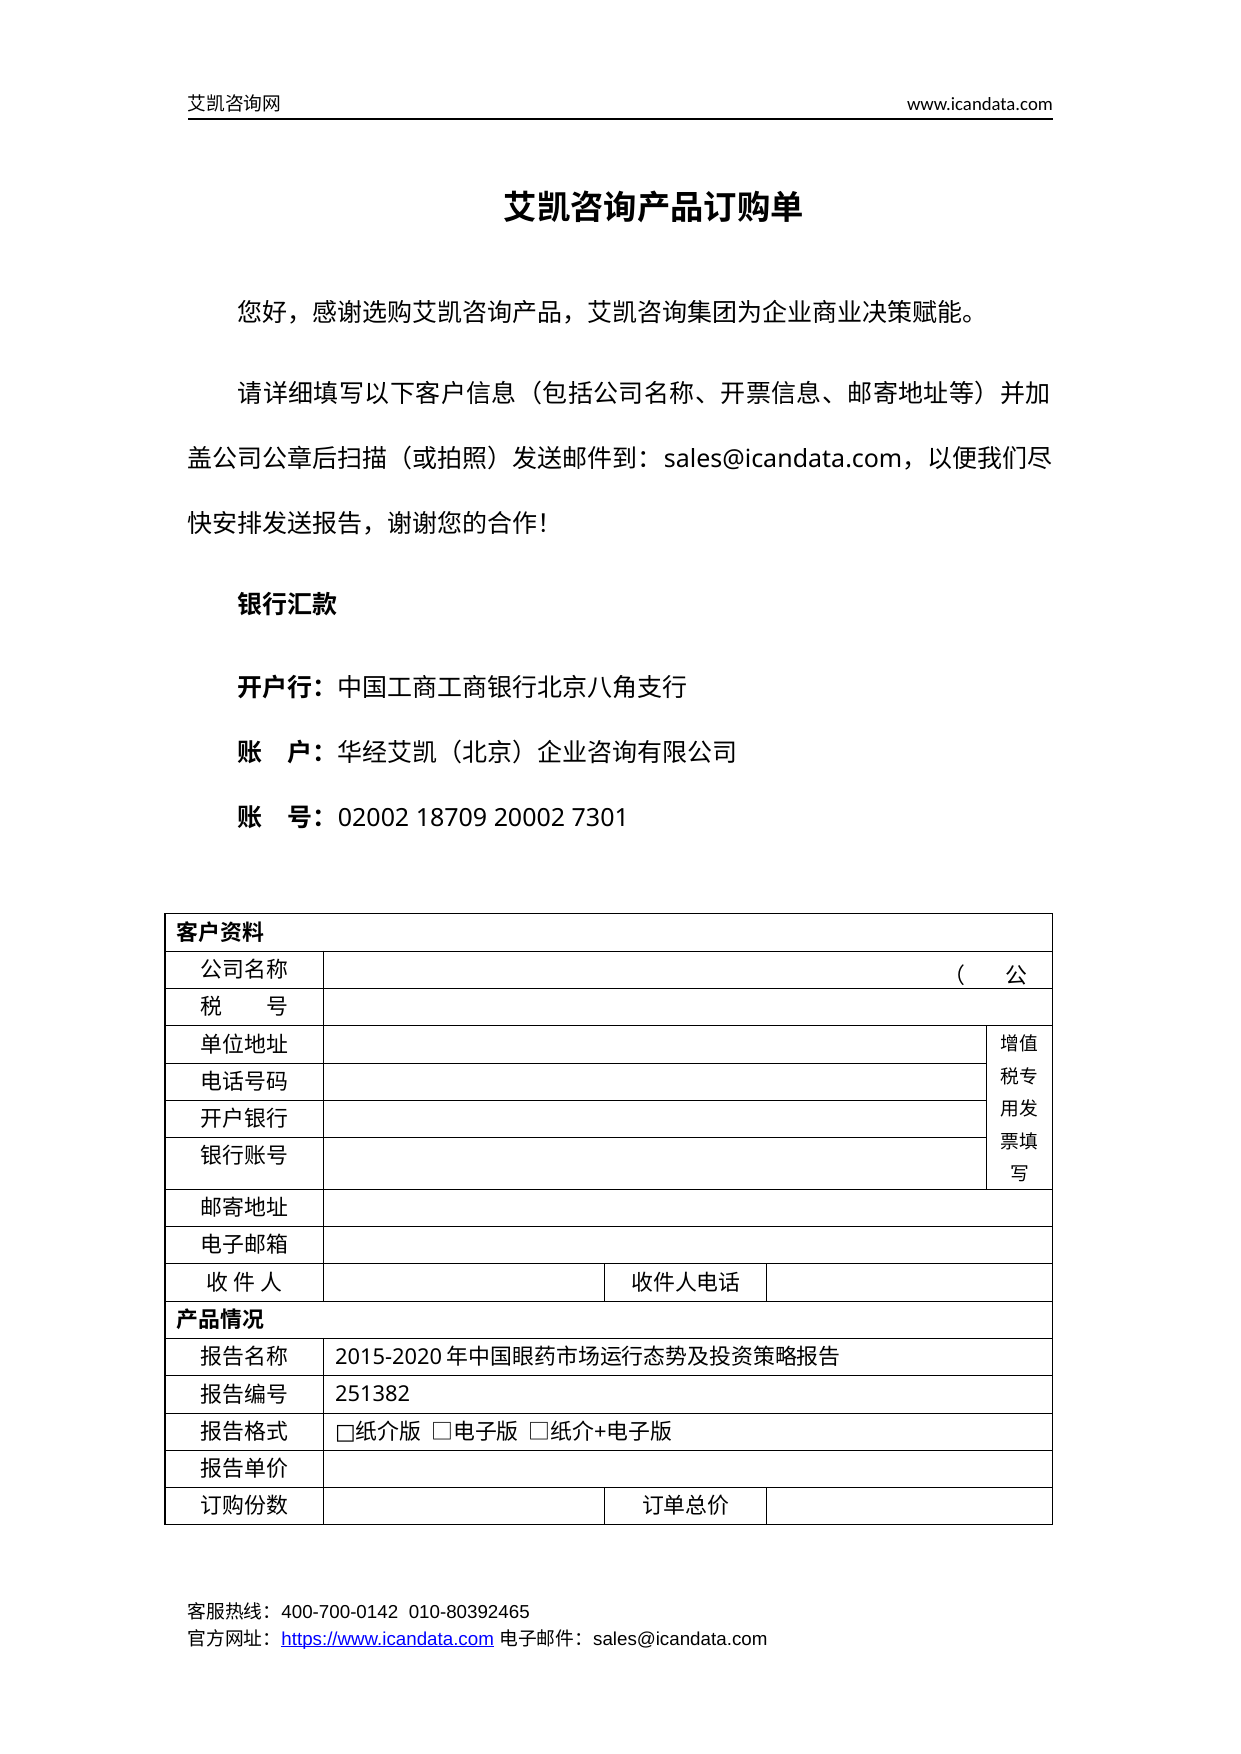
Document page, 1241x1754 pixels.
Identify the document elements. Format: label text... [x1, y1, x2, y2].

text 账 号：02002 18709 20002 7301 [187, 783, 1053, 848]
table_cell 报告名称 [166, 1339, 323, 1375]
text 银行汇款 [187, 570, 1053, 635]
table_cell 银行账号 [166, 1138, 323, 1189]
table_cell 电子邮箱 [166, 1227, 323, 1263]
table_cell [324, 1264, 604, 1301]
table_cell [767, 1488, 1052, 1524]
table_cell 报告编号 [166, 1376, 323, 1412]
table_cell [767, 1264, 1052, 1301]
table_cell [324, 1190, 1052, 1226]
table_cell 邮寄地址 [166, 1190, 323, 1226]
table_cell 251382 [324, 1376, 1052, 1412]
table_cell 收 件 人 [166, 1264, 323, 1301]
table_cell □纸介版 □电子版 □纸介+电子版 [324, 1414, 1052, 1450]
table_cell [324, 1488, 604, 1524]
table_cell 2015-2020年中国眼药市场运行态势及投资策略报告 [324, 1339, 1052, 1375]
text 请详细填写以下客户信息（包括公司名称、开票信息、邮寄地址等）并加盖公司公章后扫描（或拍照）发送邮件到：sales@icandata.com，以便我们尽快安排发送报告，谢谢您的合作！ [187, 359, 1053, 554]
table_cell [324, 1227, 1052, 1263]
table_cell 订单总价 [605, 1488, 766, 1524]
table_cell 开户银行 [166, 1101, 323, 1137]
table_cell 增值税专用发票填写 [987, 1026, 1052, 1189]
table_cell [324, 1451, 1052, 1487]
text 您好，感谢选购艾凯咨询产品，艾凯咨询集团为企业商业决策赋能。 [187, 278, 1053, 343]
table_cell [324, 1101, 986, 1137]
table_cell 单位地址 [166, 1026, 323, 1062]
table_cell [324, 1064, 986, 1100]
table_cell 报告格式 [166, 1414, 323, 1450]
table_cell 收件人电话 [605, 1264, 766, 1301]
text 艾凯咨询产品订购单 [187, 172, 1053, 237]
text 账 户：华经艾凯（北京）企业咨询有限公司 [187, 718, 1053, 783]
table_cell 产品情况 [166, 1302, 1052, 1338]
table_cell [324, 989, 1052, 1025]
table_cell 报告单价 [166, 1451, 323, 1487]
text 开户行：中国工商工商银行北京八角支行 [187, 653, 1053, 718]
table_header 客户资料 [166, 914, 1052, 951]
table_cell 公司名称 [166, 952, 323, 988]
table_cell [324, 952, 1052, 988]
table_cell [324, 1026, 986, 1062]
table_cell [324, 1138, 986, 1189]
table_cell 电话号码 [166, 1064, 323, 1100]
table_cell 税 号 [166, 989, 323, 1025]
table_cell 订购份数 [166, 1488, 323, 1524]
